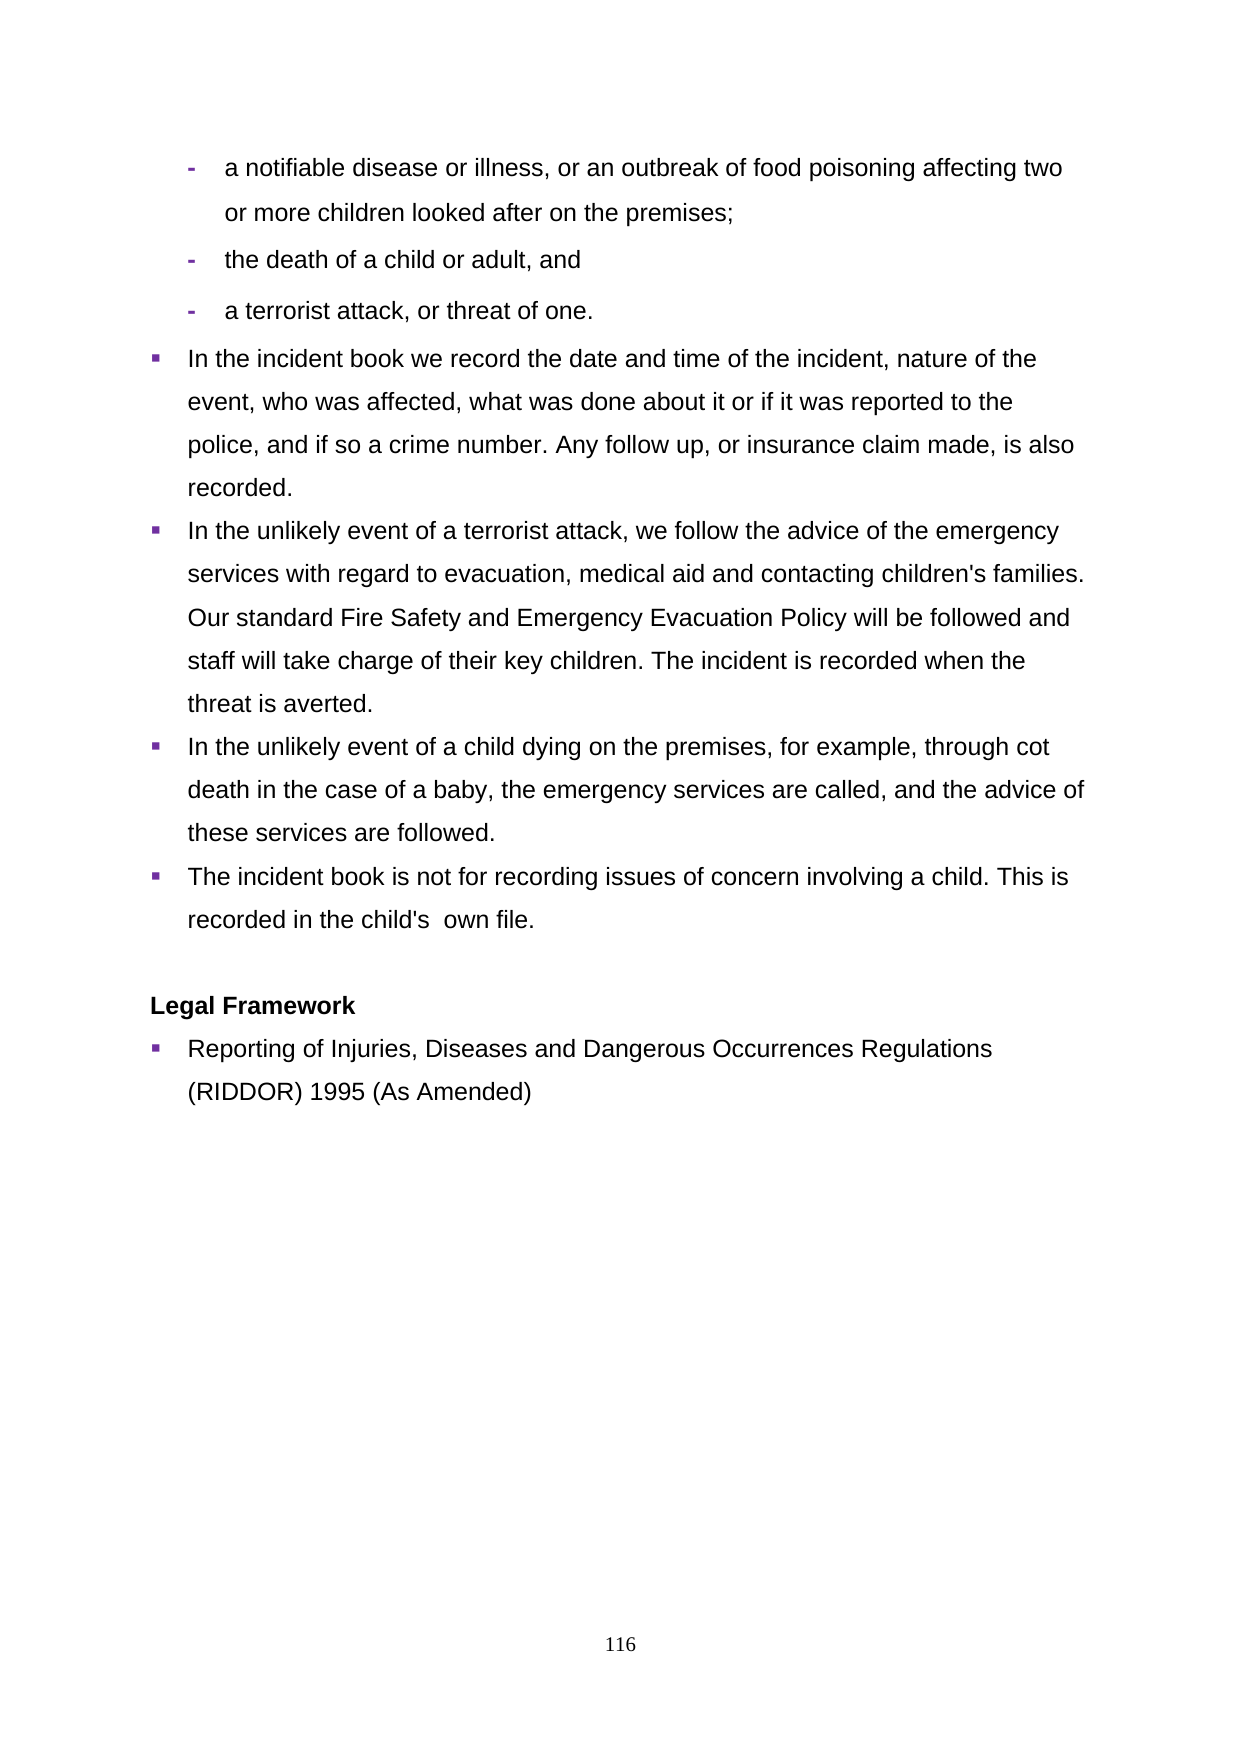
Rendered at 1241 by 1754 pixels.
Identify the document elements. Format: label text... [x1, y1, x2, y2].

text Legal Framework [150, 991, 1090, 1020]
list In the incident book we record the date and time of the incident, nature of the event, who was affected, what was done about it or if it was reported to the police, and if so a crime number. Any follow up, or insurance claim made, is also recorded. [150, 344, 1090, 502]
list The incident book is not for recording issues of concern involving a child. This is recorded in the child's own file. [150, 861, 1090, 933]
list In the unlikely event of a terrorist attack, we follow the advice of the emergency services with regard to evacuation, medical aid and contacting children's families. Our standard Fire Safety and Emergency Evacuation Policy will be followed and staff will take charge of their key children. The incident is recorded when the threat is averted. [150, 516, 1090, 718]
list a terrorist attack, or threat of one. [187, 293, 1090, 327]
list the death of a child or adult, and [187, 242, 1090, 276]
list Reporting of Injuries, Diseases and Dangerous Occurrences Regulations (RIDDOR) 1995 (As Amended) [150, 1034, 1090, 1142]
list In the unlikely event of a child dying on the premises, for example, through cot death in the case of a baby, the emergency services are called, and the advice of these services are followed. [150, 732, 1090, 847]
list a notifiable disease or illness, or an outbreak of food poisoning affecting two or more children looked after on the premises; [187, 150, 1090, 227]
